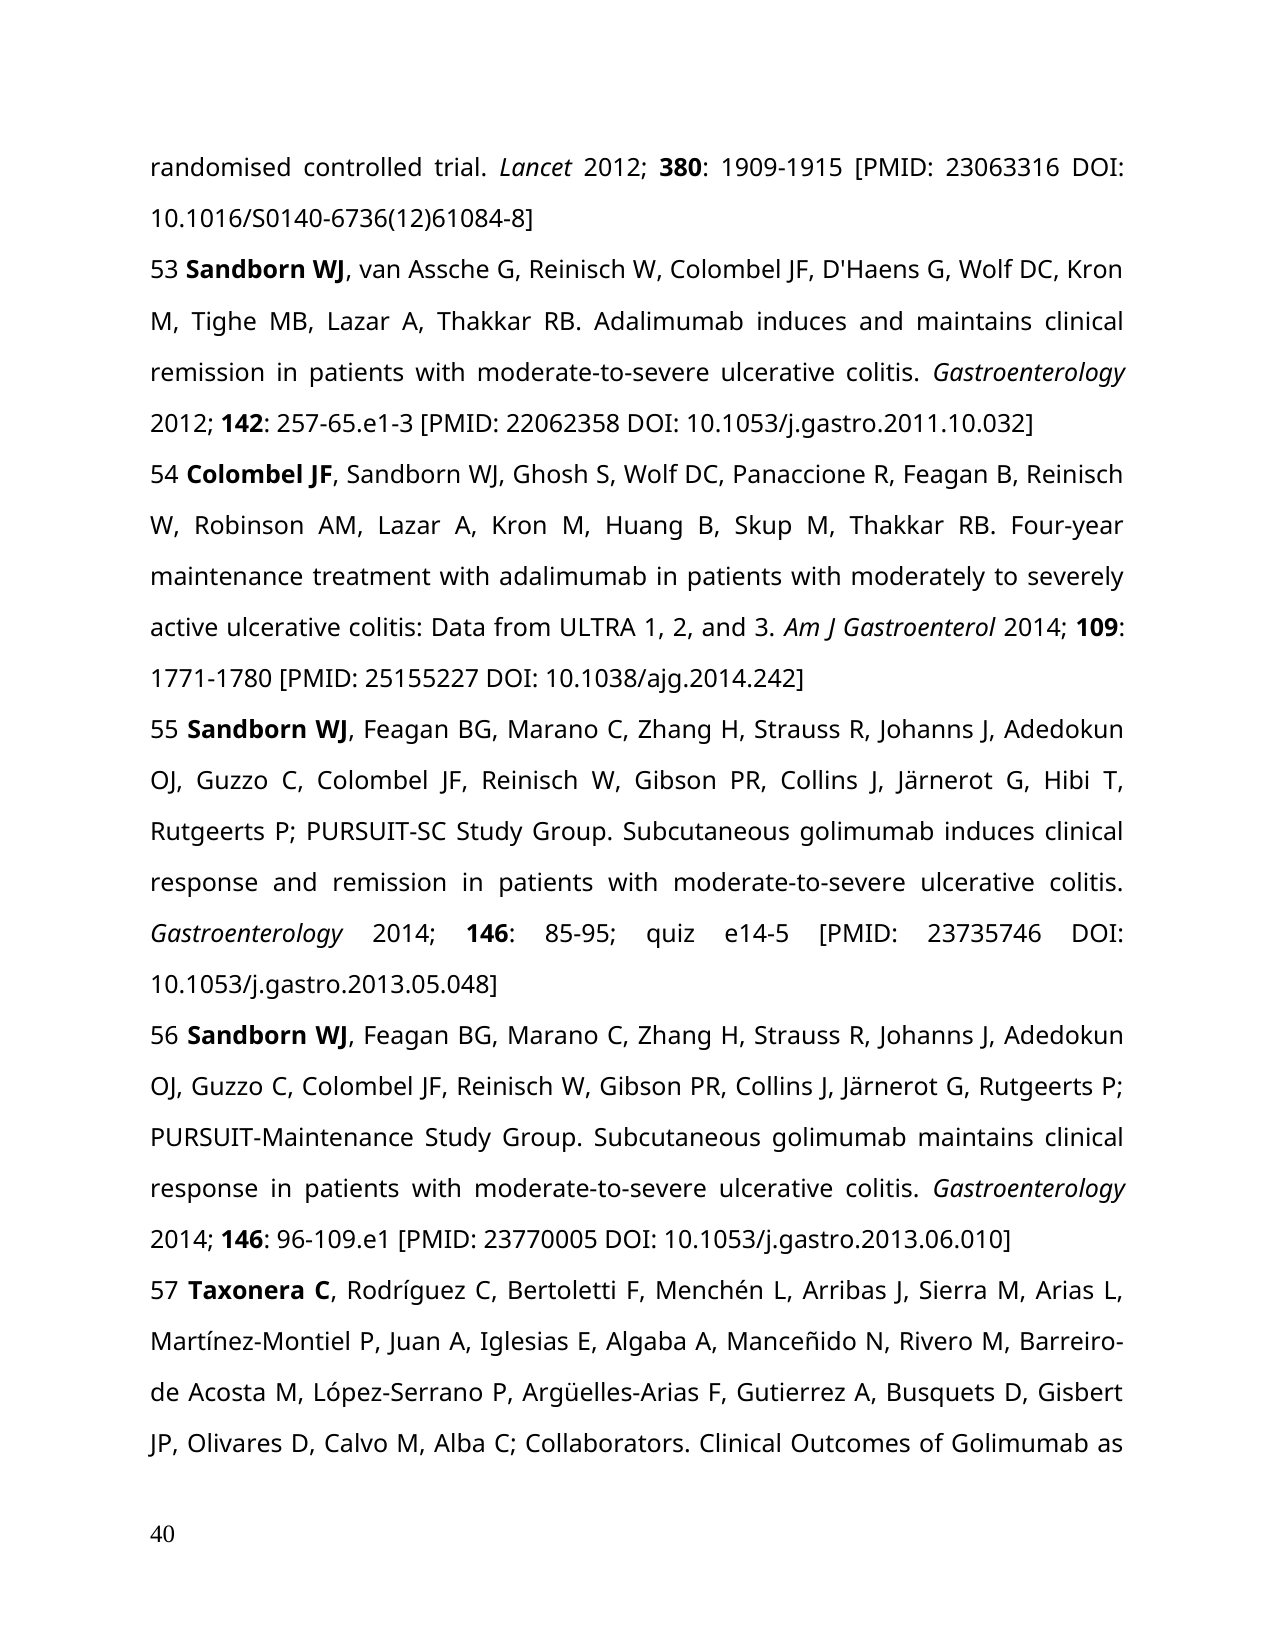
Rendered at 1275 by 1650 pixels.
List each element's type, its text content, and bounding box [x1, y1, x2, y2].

text 53 Sandborn WJ, van Assche G, Reinisch W, Colombel JF, D'Haens G, Wolf DC, Kron M, Tighe MB, Lazar A, Thakkar RB. Adalimumab induces and maintains clinical remission in patients with moderate-to-severe ulcerative colitis. Gastroenterology 2012; 142: 257-65.e1-3 [PMID: 22062358 DOI: 10.1053/j.gastro.2011.10.032] [150, 252, 1125, 439]
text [150, 150, 1125, 235]
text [150, 1273, 1125, 1460]
text 56 Sandborn WJ, Feagan BG, Marano C, Zhang H, Strauss R, Johanns J, Adedokun OJ, Guzzo C, Colombel JF, Reinisch W, Gibson PR, Collins J, Järnerot G, Rutgeerts P; PURSUIT-Maintenance Study Group. Subcutaneous golimumab maintains clinical response in patients with moderate-to-severe ulcerative colitis. Gastroenterology 2014; 146: 96-109.e1 [PMID: 23770005 DOI: 10.1053/j.gastro.2013.06.010] [150, 1018, 1125, 1256]
text 55 Sandborn WJ, Feagan BG, Marano C, Zhang H, Strauss R, Johanns J, Adedokun OJ, Guzzo C, Colombel JF, Reinisch W, Gibson PR, Collins J, Järnerot G, Hibi T, Rutgeerts P; PURSUIT-SC Study Group. Subcutaneous golimumab induces clinical response and remission in patients with moderate-to-severe ulcerative colitis. Gastroenterology 2014; 146: 85-95; quiz e14-5 [PMID: 23735746 DOI: 10.1053/j.gastro.2013.05.048] [150, 711, 1125, 1001]
text 54 Colombel JF, Sandborn WJ, Ghosh S, Wolf DC, Panaccione R, Feagan B, Reinisch W, Robinson AM, Lazar A, Kron M, Huang B, Skup M, Thakkar RB. Four-year maintenance treatment with adalimumab in patients with moderately to severely active ulcerative colitis: Data from ULTRA 1, 2, and 3. Am J Gastroenterol 2014; 109: 1771-1780 [PMID: 25155227 DOI: 10.1038/ajg.2014.242] [150, 456, 1125, 694]
